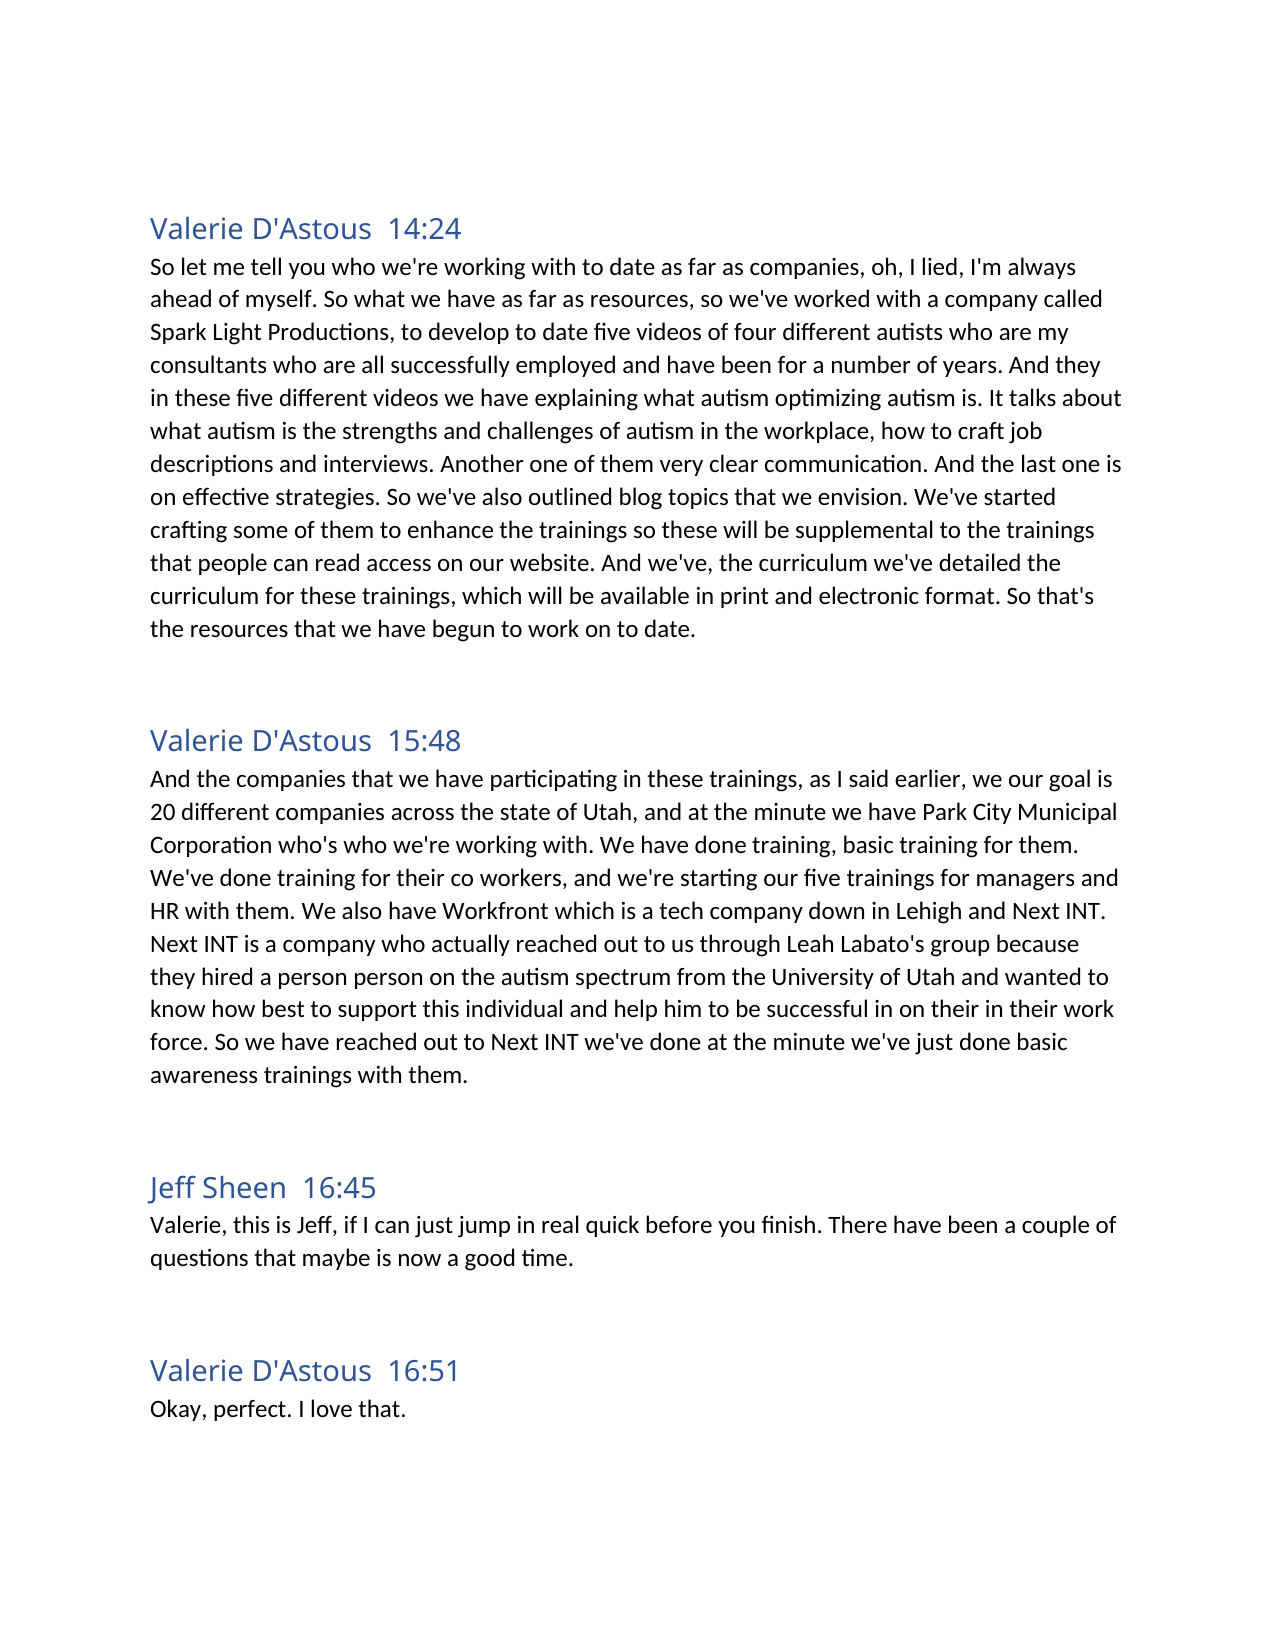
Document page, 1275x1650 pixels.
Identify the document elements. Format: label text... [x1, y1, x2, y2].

text So let me tell you who we're working with to date as far as companies, oh, I lied, I'm always ahead of myself. So what we have as far as resources, so we've worked with a company called Spark Light Productions, to develop to date five videos of four different autists who are my consultants who are all successfully employed and have been for a number of years. And they in these five different videos we have explaining what autism optimizing autism is. It talks about what autism is the strengths and challenges of autism in the workplace, how to craft job descriptions and interviews. Another one of them very clear communication. And the last one is on effective strategies. So we've also outlined blog topics that we envision. We've started crafting some of them to enhance the trainings so these will be supplemental to the trainings that people can read access on our website. And we've, the curriculum we've detailed the curriculum for these trainings, which will be available in print and electronic format. So that's the resources that we have begun to work on to date. [150, 251, 1125, 643]
subtitle Valerie D'Astous 16:51 [150, 1350, 1125, 1390]
subtitle Jeff Sheen 16:45 [150, 1167, 1125, 1207]
text Okay, perfect. I love that. [150, 1393, 1125, 1423]
text And the companies that we have participating in these trainings, as I said earlier, we our goal is 20 different companies across the state of Utah, and at the minute we have Park City Municipal Corporation who's who we're working with. We have done training, basic training for them. We've done training for their co workers, and we're starting our five trainings for managers and HR with them. We also have Workfront which is a tech company down in Lehigh and Next INT. Next INT is a company who actually reached out to us through Leah Labato's group because they hired a person person on the autism spectrum from the University of Utah and wanted to know how best to support this individual and help him to be successful in on their in their work force. So we have reached out to Next INT we've done at the minute we've just done basic awareness trainings with them. [150, 763, 1125, 1090]
subtitle Valerie D'Astous 14:24 [150, 208, 1125, 248]
subtitle Valerie D'Astous 15:48 [150, 720, 1125, 760]
text Valerie, this is Jeff, if I can just jump in real quick before you finish. There have been a couple of questions that maybe is now a good time. [150, 1210, 1125, 1273]
